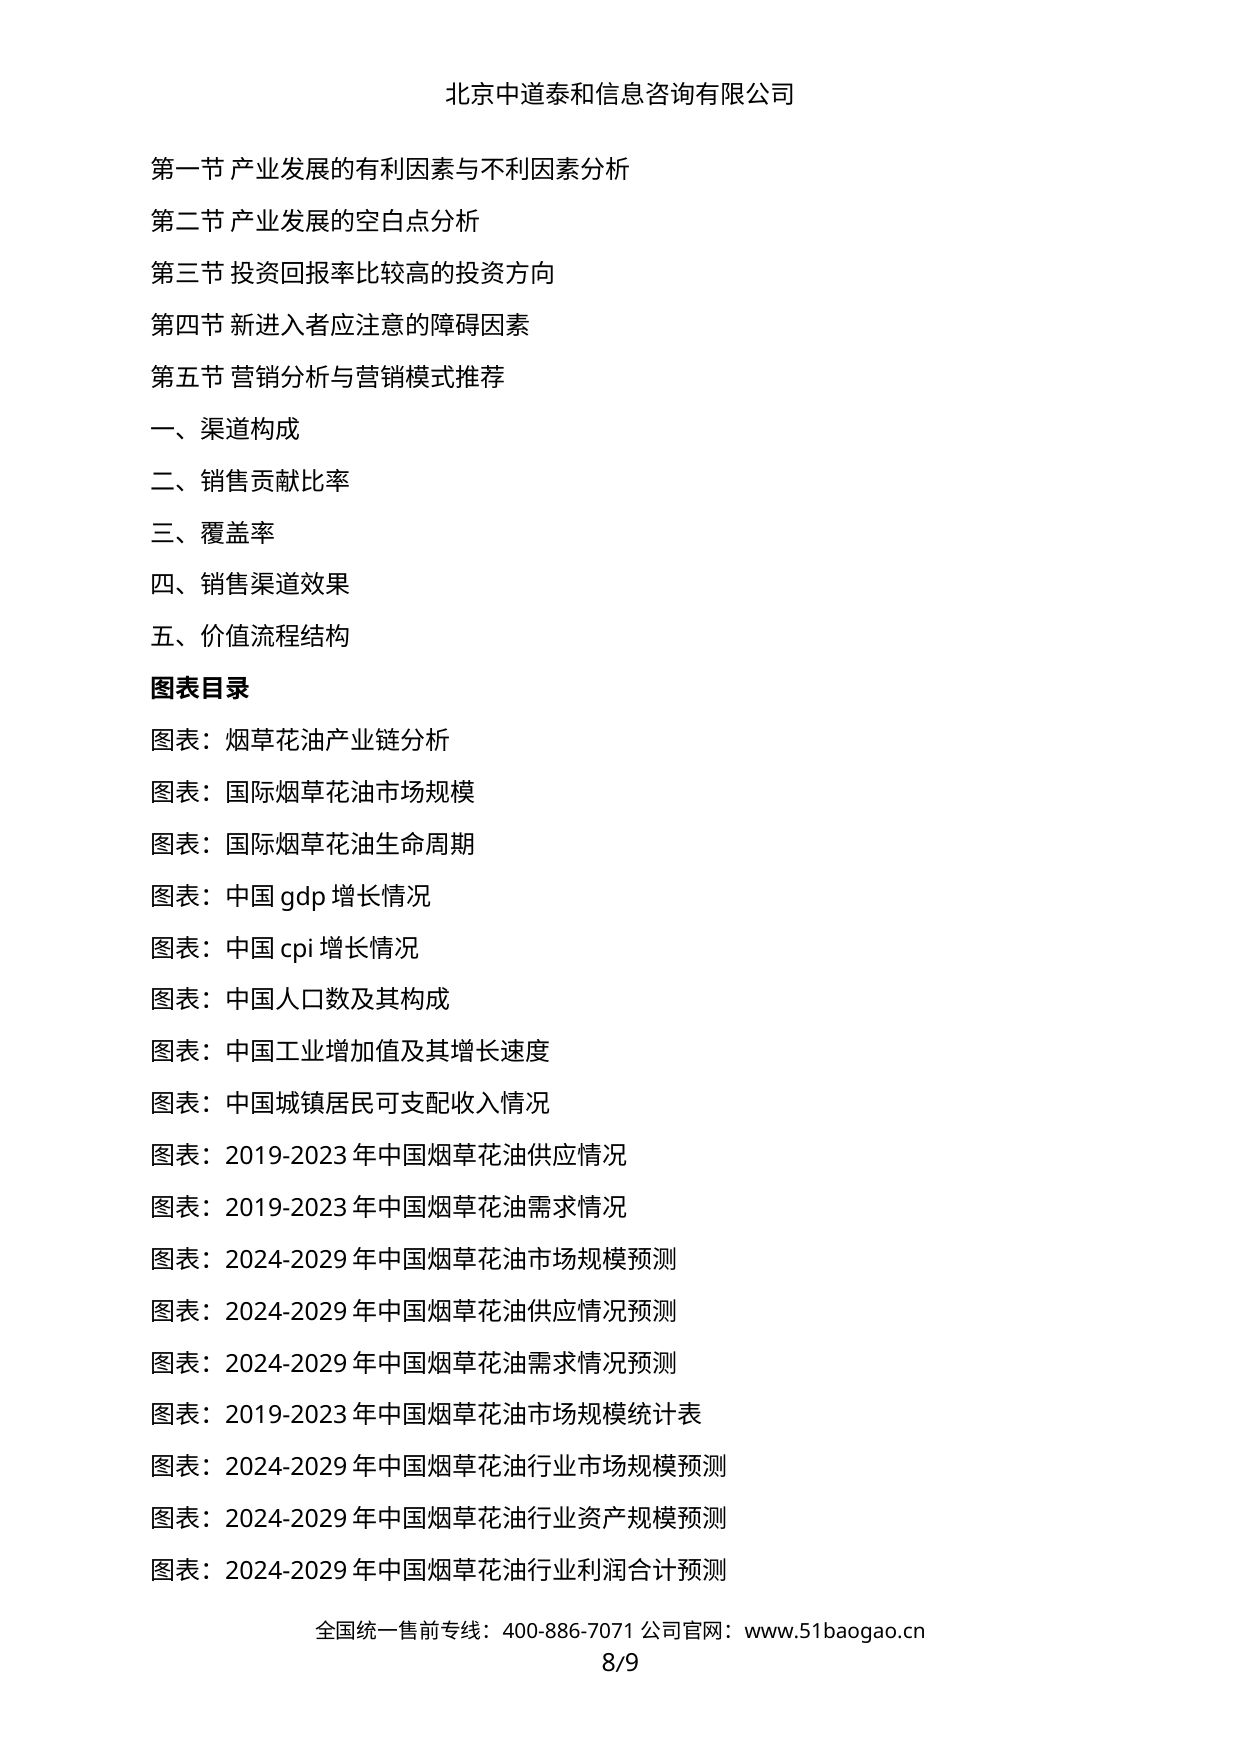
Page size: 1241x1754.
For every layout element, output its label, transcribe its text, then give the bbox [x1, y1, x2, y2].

text 第一节 产业发展的有利因素与不利因素分析 [150, 150, 1090, 186]
text 三、覆盖率 [150, 513, 1090, 549]
text 图表：2024-2029年中国烟草花油市场规模预测 [150, 1239, 1090, 1276]
text 图表：2019-2023年中国烟草花油市场规模统计表 [150, 1395, 1090, 1431]
text 图表：2024-2029年中国烟草花油需求情况预测 [150, 1343, 1090, 1379]
text 图表：中国gdp增长情况 [150, 876, 1090, 912]
text 图表：2019-2023年中国烟草花油供应情况 [150, 1136, 1090, 1172]
text 第二节 产业发展的空白点分析 [150, 202, 1090, 238]
text 图表：中国cpi增长情况 [150, 928, 1090, 964]
text 第三节 投资回报率比较高的投资方向 [150, 254, 1090, 290]
text 图表目录 [150, 669, 1090, 705]
text 图表：中国人口数及其构成 [150, 980, 1090, 1016]
text 图表：2024-2029年中国烟草花油行业利润合计预测 [150, 1551, 1090, 1587]
text 图表：2019-2023年中国烟草花油需求情况 [150, 1187, 1090, 1224]
text 图表：中国工业增加值及其增长速度 [150, 1032, 1090, 1068]
text 图表：2024-2029年中国烟草花油行业市场规模预测 [150, 1447, 1090, 1483]
text 第四节 新进入者应注意的障碍因素 [150, 306, 1090, 342]
text 图表：2024-2029年中国烟草花油供应情况预测 [150, 1291, 1090, 1327]
text 四、销售渠道效果 [150, 565, 1090, 601]
text 图表：烟草花油产业链分析 [150, 721, 1090, 757]
text 图表：国际烟草花油生命周期 [150, 824, 1090, 861]
text 图表：中国城镇居民可支配收入情况 [150, 1084, 1090, 1120]
text 第五节 营销分析与营销模式推荐 [150, 357, 1090, 394]
text 图表：2024-2029年中国烟草花油行业资产规模预测 [150, 1499, 1090, 1535]
text 一、渠道构成 [150, 409, 1090, 446]
text 二、销售贡献比率 [150, 461, 1090, 497]
text 五、价值流程结构 [150, 617, 1090, 653]
text 图表：国际烟草花油市场规模 [150, 772, 1090, 809]
